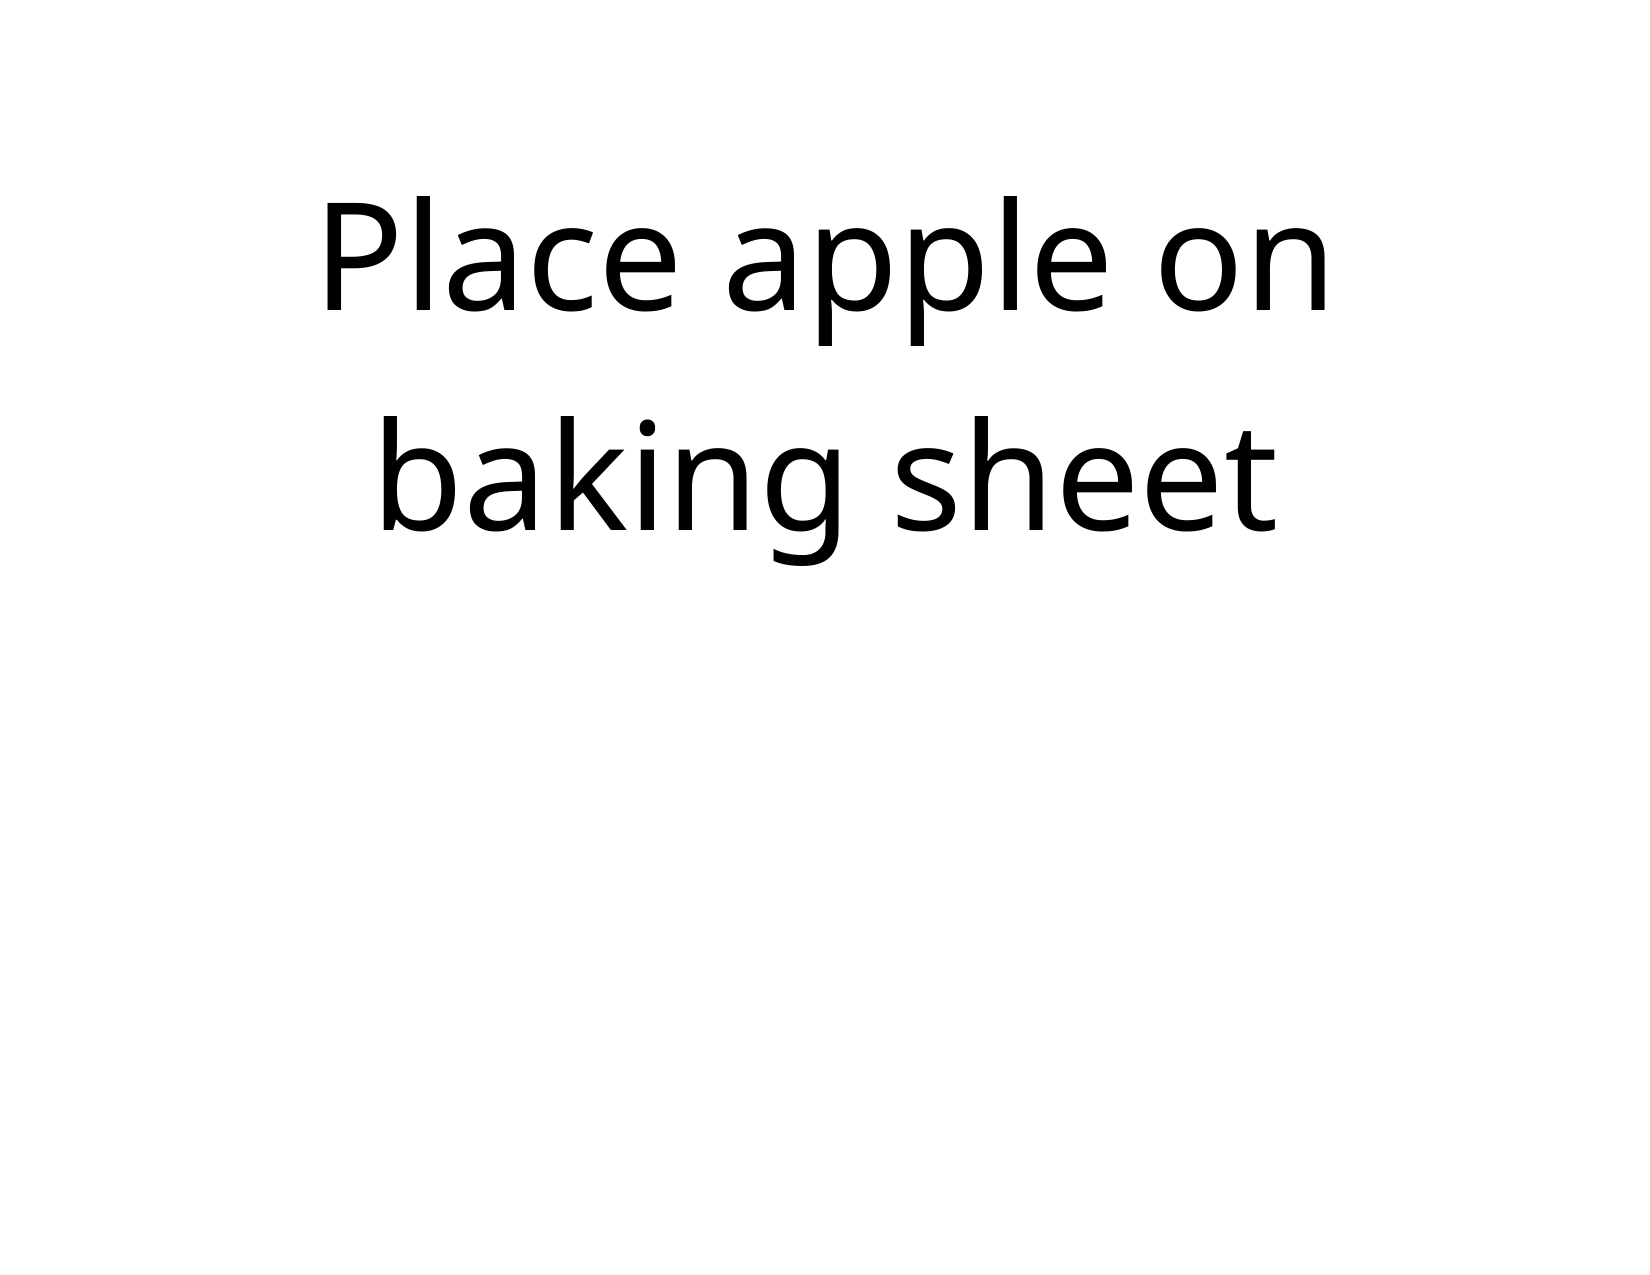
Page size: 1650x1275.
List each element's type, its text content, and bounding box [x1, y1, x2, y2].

text Place apple on baking sheet [150, 150, 1500, 575]
